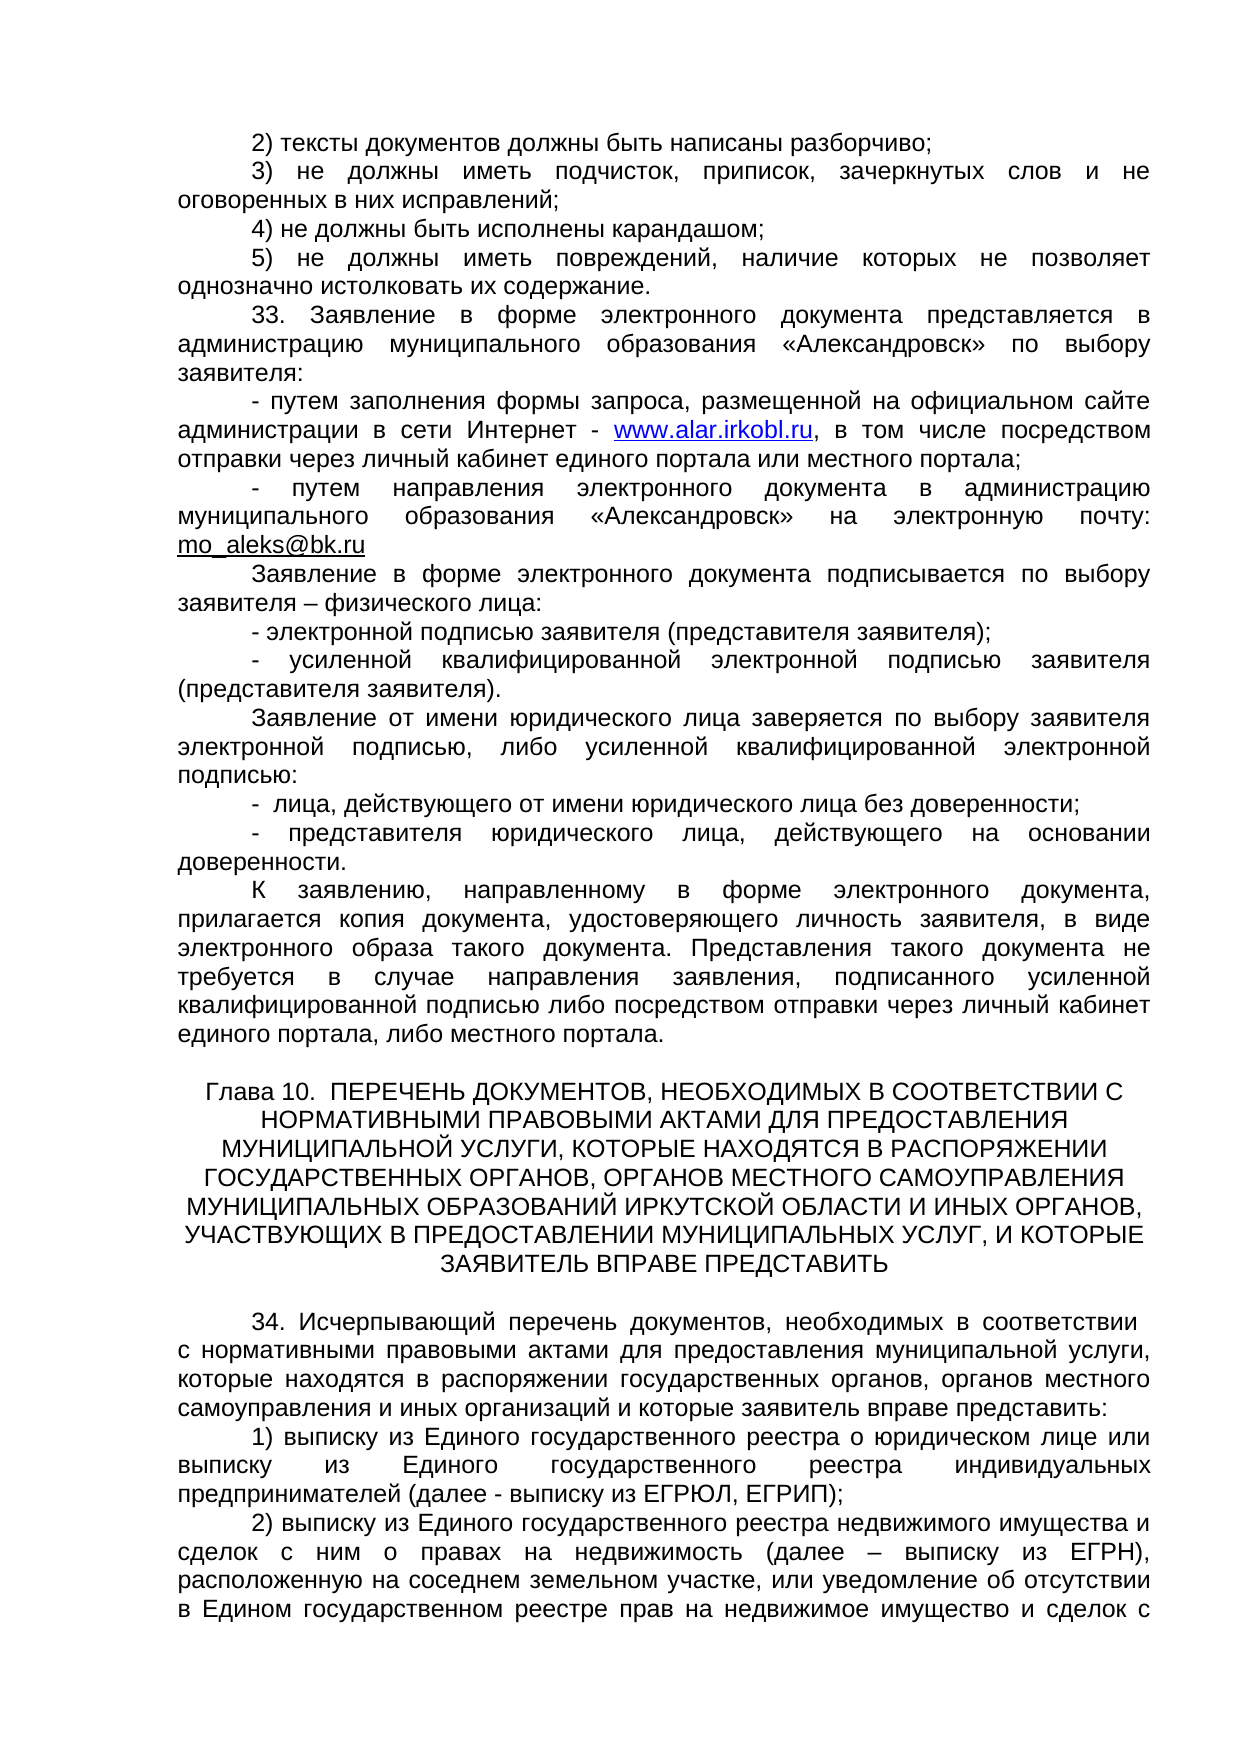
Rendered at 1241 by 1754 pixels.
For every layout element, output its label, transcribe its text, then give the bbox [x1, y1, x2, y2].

text - лица, действующего от имени юридического лица без доверенности; [177, 789, 1152, 818]
text 4) не должны быть исполнены карандашом; [177, 214, 1152, 243]
text Заявление в форме электронного документа подписывается по выбору заявителя – физического лица: [177, 559, 1152, 617]
text - путем направления электронного документа в администрацию муниципального образования «Александровск» на электронную почту: mo_aleks@bk.ru [177, 473, 1152, 559]
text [177, 1508, 1152, 1623]
text 33. Заявление в форме электронного документа представляется в администрацию муниципального образования «Александровск» по выбору заявителя: [177, 300, 1152, 386]
text - путем заполнения формы запроса, размещенной на официальном сайте администрации в сети Интернет - www.alar.irkobl.ru, в том числе посредством отправки через личный кабинет единого портала или местного портала; [177, 386, 1152, 473]
text - электронной подписью заявителя (представителя заявителя); [177, 617, 1152, 646]
text К заявлению, направленному в форме электронного документа, прилагается копия документа, удостоверяющего личность заявителя, в виде электронного образа такого документа. Представления такого документа не требуется в случае направления заявления, подписанного усиленной квалифицированной подписью либо посредством отправки через личный кабинет единого портала, либо местного портала. [177, 876, 1152, 1048]
text - усиленной квалифицированной электронной подписью заявителя (представителя заявителя). [177, 646, 1152, 703]
text Заявление от имени юридического лица заверяется по выбору заявителя электронной подписью, либо усиленной квалифицированной электронной подписью: [177, 703, 1152, 789]
text 2) тексты документов должны быть написаны разборчиво; [177, 128, 1152, 156]
text 1) выписку из Единого государственного реестра о юридическом лице или выписку из Единого государственного реестра индивидуальных предпринимателей (далее - выписку из ЕГРЮЛ, ЕГРИП); [177, 1422, 1152, 1508]
text 5) не должны иметь повреждений, наличие которых не позволяет однозначно истолковать их содержание. [177, 243, 1152, 300]
text 3) не должны иметь подчисток, приписок, зачеркнутых слов и не оговоренных в них исправлений; [177, 156, 1152, 214]
text - представителя юридического лица, действующего на основании доверенности. [177, 818, 1152, 876]
text 34. Исчерпывающий перечень документов, необходимых в соответствии с нормативными правовыми актами для предоставления муниципальной услуги, которые находятся в распоряжении государственных органов, органов местного самоуправления и иных организаций и которые заявитель вправе представить: [177, 1307, 1152, 1422]
text Глава 10. Перечень документов, необходимых в соответствии с нормативными правовыми актами для предоставления МУНИЦИПАЛЬНой услуги, которые находятся в распоряжении государственных органов, органов местного самоуправления муниципальных образований Иркутской области и иных органов, участвующих в предоставлении МУНИЦИПАЛЬНЫХ услуг, и которые заявитель вправе представить [177, 1077, 1152, 1278]
